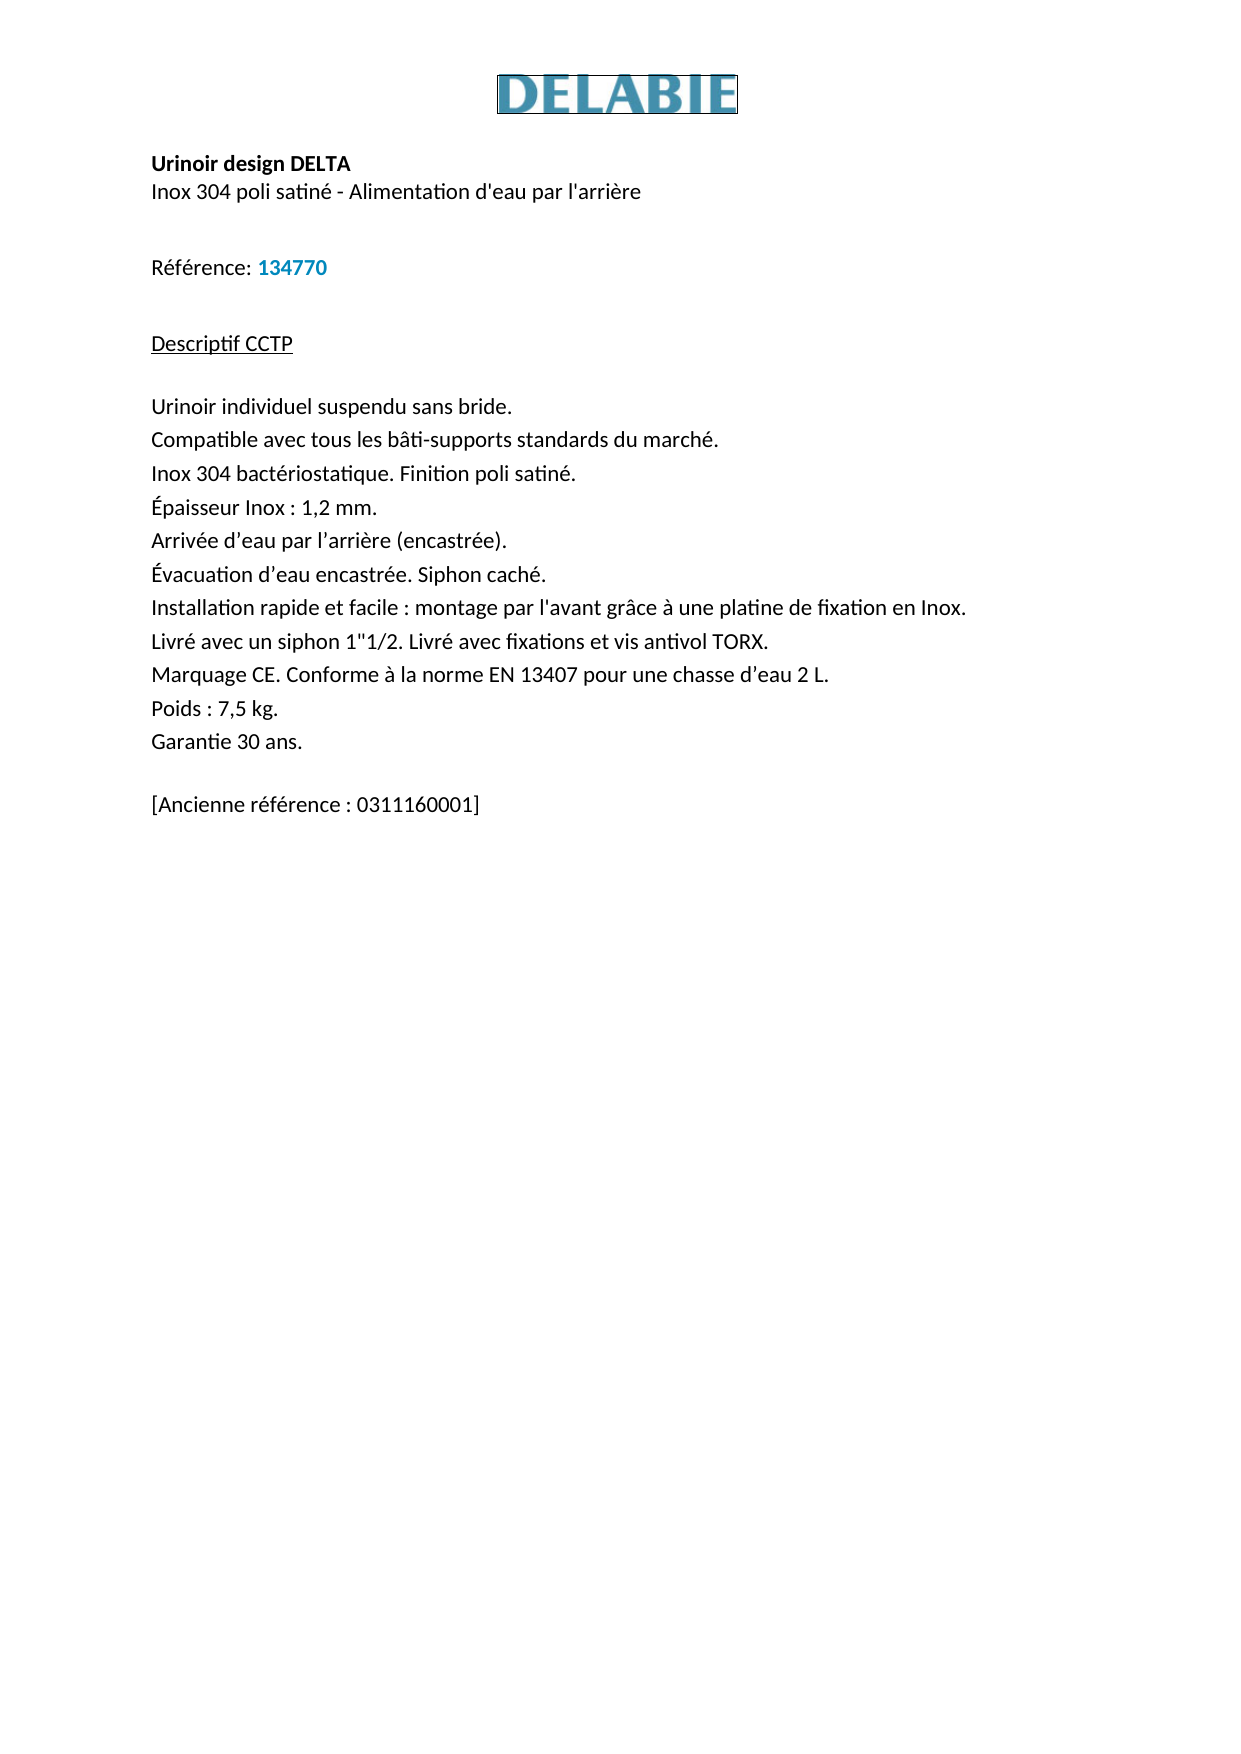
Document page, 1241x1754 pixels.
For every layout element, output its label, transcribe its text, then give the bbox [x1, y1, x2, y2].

text Inox 304 poli satiné - Alimentation d'eau par l'arrière [151, 177, 1084, 205]
text Compatible avec tous les bâti-supports standards du marché. [151, 426, 1084, 453]
text [Ancienne référence : 0311160001] [151, 790, 1084, 818]
text Descriptif CCTP [151, 329, 1084, 357]
picture [498, 76, 737, 113]
text Épaisseur Inox : 1,2 mm. [151, 493, 1084, 521]
text Installation rapide et facile : montage par l'avant grâce à une platine de fixation en Inox. [151, 593, 1084, 621]
text Arrivée d’eau par l’arrière (encastrée). [151, 526, 1084, 554]
text Référence: 134770 [151, 253, 1084, 281]
text Poids : 7,5 kg. [151, 694, 1084, 722]
text Livré avec un siphon 1"1/2. Livré avec fixations et vis antivol TORX. [151, 627, 1084, 655]
text Marquage CE. Conforme à la norme EN 13407 pour une chasse d’eau 2 L. [151, 660, 1084, 688]
text Urinoir design DELTA [151, 149, 1084, 177]
text Évacuation d’eau encastrée. Siphon caché. [151, 560, 1084, 588]
text Inox 304 bactériostatique. Finition poli satiné. [151, 459, 1084, 487]
text Garantie 30 ans. [151, 727, 1084, 755]
text Urinoir individuel suspendu sans bride. [151, 392, 1084, 420]
